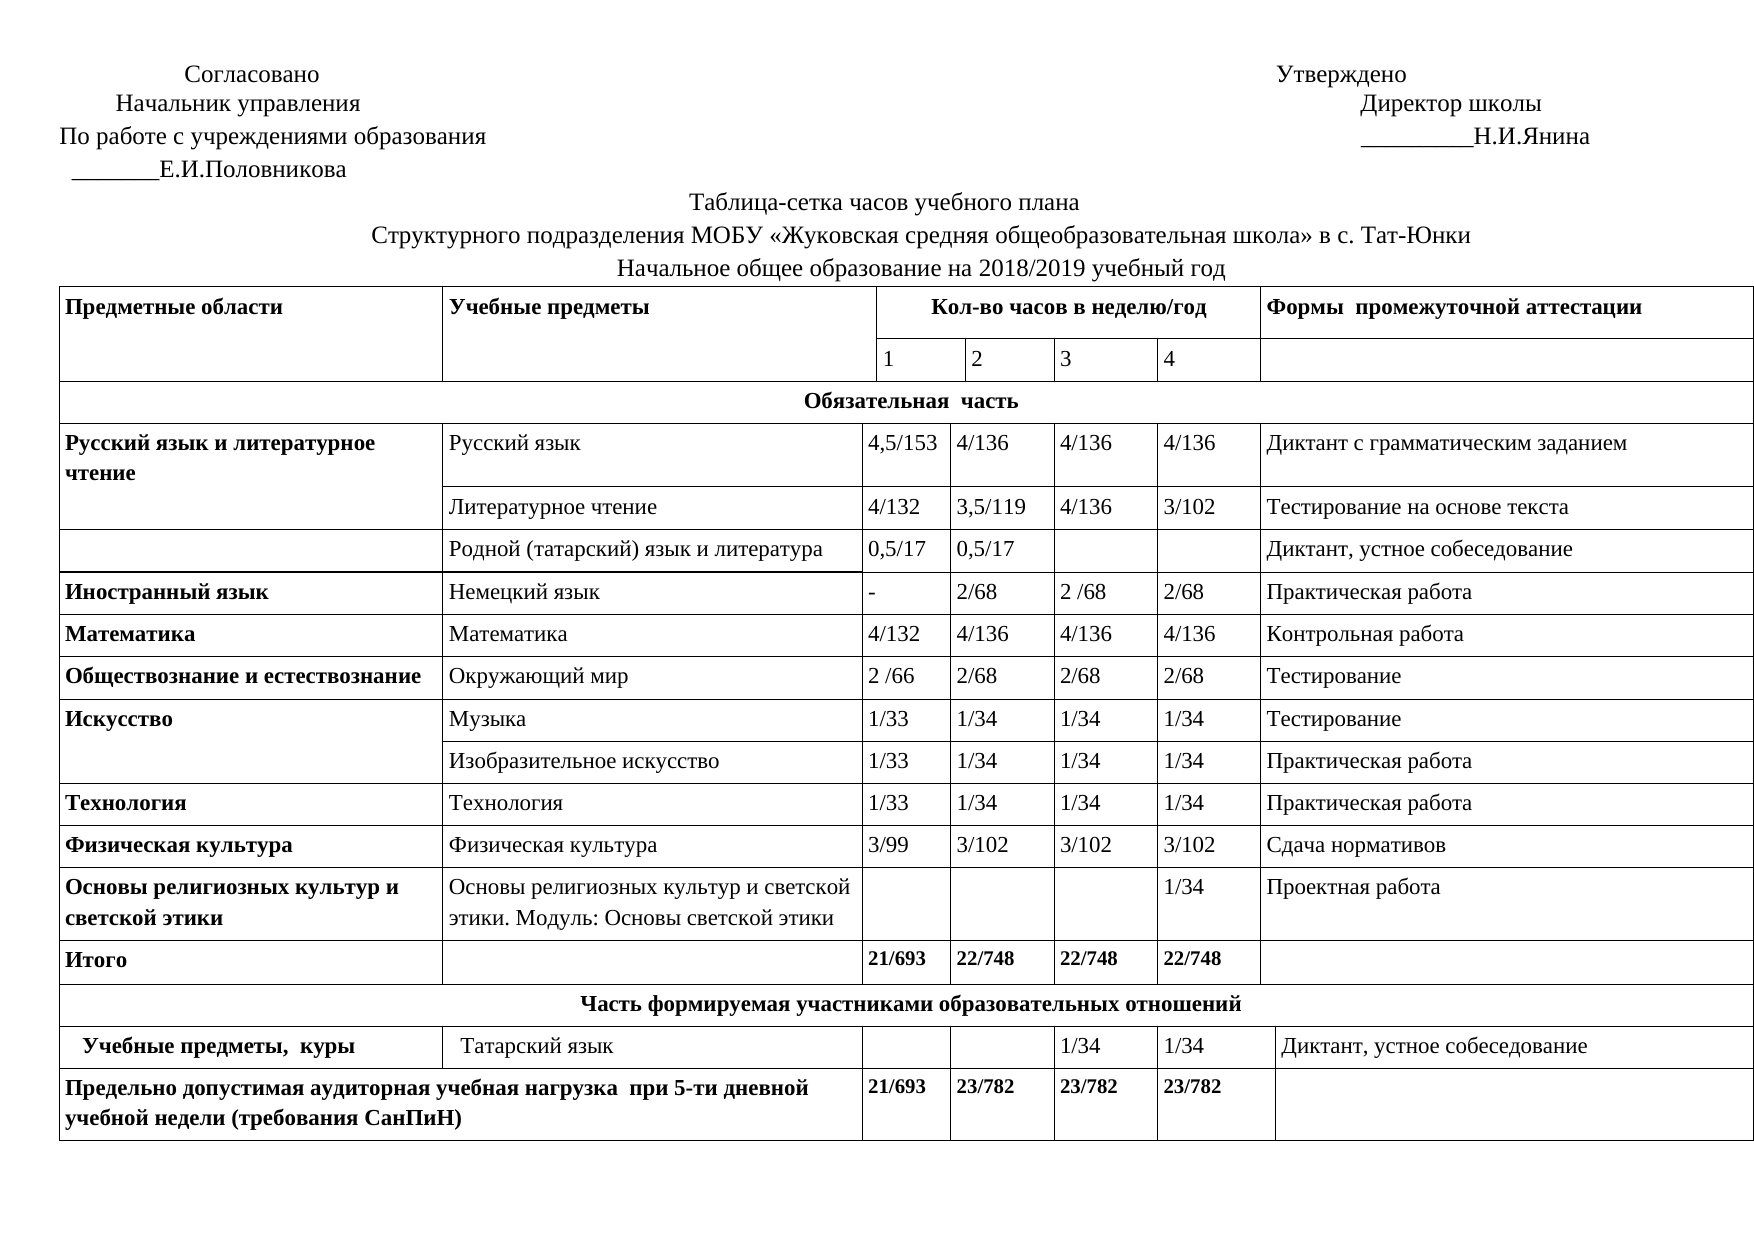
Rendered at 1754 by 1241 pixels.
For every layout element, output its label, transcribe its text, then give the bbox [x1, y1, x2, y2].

table_cell Изобразительное искусство [443, 742, 862, 783]
table_cell 23/782 [1055, 1069, 1157, 1140]
table_header Учебные предметы [443, 287, 876, 381]
table_cell 3/102 [1158, 826, 1260, 867]
table_cell Тестирование [1261, 700, 1753, 741]
table_cell Диктант, устное собеседование [1261, 530, 1753, 571]
table_cell [1055, 530, 1157, 571]
table_cell 21/693 [863, 1069, 950, 1140]
text Структурного подразделения МОБУ «Жуковская средняя общеобразовательная школа» в с. Тат-Юнки [59, 220, 1710, 249]
table_cell Математика [443, 615, 862, 656]
table_cell Окружающий мир [443, 657, 862, 698]
table_cell 1/33 [863, 784, 950, 825]
table_cell Татарский язык [443, 1027, 862, 1068]
table_cell Проектная работа [1261, 868, 1753, 939]
table_cell 1/34 [1158, 784, 1260, 825]
table_cell Основы религиозных культур и светской этики [60, 868, 442, 939]
table_cell 4,5/153 [863, 424, 950, 486]
table_cell [1055, 868, 1157, 939]
table_cell 2/68 [1158, 573, 1260, 614]
table_cell Математика [60, 615, 442, 656]
table_cell 1/34 [951, 784, 1054, 825]
text Согласовано Утверждено [59, 59, 1710, 88]
table_cell Обязательная часть [60, 382, 1753, 423]
table_cell 1/34 [1055, 742, 1157, 783]
table_cell 4/136 [951, 424, 1054, 486]
table_cell 4 [1158, 339, 1260, 381]
table_cell Русский язык и литературное чтение [60, 424, 442, 529]
table_cell 4/136 [951, 615, 1054, 656]
table_cell 3/102 [1158, 487, 1260, 529]
table_cell Учебные предметы, куры [60, 1027, 442, 1068]
table_cell [443, 941, 862, 983]
table_cell Контрольная работа [1261, 615, 1753, 656]
table_cell 3/102 [951, 826, 1054, 867]
table_cell [1158, 530, 1260, 571]
table_cell Сдача нормативов [1261, 826, 1753, 867]
table_cell Основы религиозных культур и светской этики. Модуль: Основы светской этики [443, 868, 862, 939]
table_cell Родной (татарский) язык и литература [443, 530, 862, 571]
table_cell 22/748 [951, 941, 1054, 983]
table_cell - [863, 573, 950, 614]
table_cell 1/34 [951, 700, 1054, 741]
table_cell 21/693 [863, 941, 950, 983]
table_cell 1/34 [1055, 1027, 1157, 1068]
table_cell 2/68 [1055, 657, 1157, 698]
table_cell Технология [443, 784, 862, 825]
table_cell 3/102 [1055, 826, 1157, 867]
text _______Е.И.Половникова [59, 154, 1710, 183]
table_cell [1276, 1069, 1753, 1140]
table_cell Иностранный язык [60, 573, 442, 614]
table_cell Физическая культура [443, 826, 862, 867]
table_cell 1/34 [1158, 742, 1260, 783]
table_cell Диктант с грамматическим заданием [1261, 424, 1753, 486]
table_cell 1/33 [863, 742, 950, 783]
table_cell Обществознание и естествознание [60, 657, 442, 698]
table_cell Русский язык [443, 424, 862, 486]
table_cell 1/34 [951, 742, 1054, 783]
table_cell Музыка [443, 700, 862, 741]
table_cell 2 /68 [1055, 573, 1157, 614]
table_cell 4/136 [1158, 615, 1260, 656]
table_cell 4/136 [1055, 487, 1157, 529]
table_cell Часть формируемая участниками образовательных отношений [60, 985, 1753, 1026]
table_cell Практическая работа [1261, 742, 1753, 783]
table_cell 3 [1055, 339, 1157, 381]
table_cell 4/132 [863, 615, 950, 656]
table_cell [863, 1027, 950, 1068]
table_cell 2 /66 [863, 657, 950, 698]
text По работе с учреждениями образования _________Н.И.Янина [59, 121, 1710, 150]
table_cell Физическая культура [60, 826, 442, 867]
table_cell 22/748 [1055, 941, 1157, 983]
text Начальник управления Директор школы [59, 88, 1710, 117]
table_cell [1261, 941, 1753, 983]
table_cell 1 [877, 339, 965, 381]
table_cell 22/748 [1158, 941, 1260, 983]
table_header Формы промежуточной аттестации [1261, 287, 1753, 338]
table_cell 0,5/17 [863, 530, 950, 571]
table_cell 23/782 [1158, 1069, 1275, 1140]
text Таблица-сетка часов учебного плана [59, 187, 1710, 216]
table_cell 1/34 [1158, 1027, 1275, 1068]
table_header Предметные области [60, 287, 442, 381]
table_cell 4/136 [1158, 424, 1260, 486]
table_cell Предельно допустимая аудиторная учебная нагрузка при 5-ти дневной учебной недели (требования СанПиН) [60, 1069, 862, 1140]
table_cell Тестирование на основе текста [1261, 487, 1753, 529]
table_cell [1261, 339, 1753, 381]
table_cell 4/132 [863, 487, 950, 529]
table_cell 4/136 [1055, 615, 1157, 656]
table_cell 2 [966, 339, 1054, 381]
text Начальное общее образование на 2018/2019 учебный год [59, 253, 1710, 282]
table_cell 2/68 [951, 657, 1054, 698]
table_header Кол-во часов в неделю/год [877, 287, 1260, 338]
table_cell 4/136 [1055, 424, 1157, 486]
table_cell 1/33 [863, 700, 950, 741]
table_cell Литературное чтение [443, 487, 862, 529]
table_cell [951, 868, 1054, 939]
table_cell 1/34 [1158, 868, 1260, 939]
table_cell Практическая работа [1261, 784, 1753, 825]
table_cell 2/68 [951, 573, 1054, 614]
table_cell Тестирование [1261, 657, 1753, 698]
table_cell 1/34 [1055, 700, 1157, 741]
table_cell Искусство [60, 700, 442, 783]
table_cell Итого [60, 941, 442, 983]
table_cell Практическая работа [1261, 573, 1753, 614]
table_cell Технология [60, 784, 442, 825]
table_cell [60, 530, 442, 571]
table_cell Диктант, устное собеседование [1276, 1027, 1753, 1068]
table_cell 1/34 [1158, 700, 1260, 741]
table_cell Немецкий язык [443, 573, 862, 614]
table_cell 1/34 [1055, 784, 1157, 825]
table_cell [863, 868, 950, 939]
table_cell 0,5/17 [951, 530, 1054, 571]
table_cell 3/99 [863, 826, 950, 867]
table_cell 2/68 [1158, 657, 1260, 698]
table_cell 3,5/119 [951, 487, 1054, 529]
table_cell [951, 1027, 1054, 1068]
table_cell 23/782 [951, 1069, 1054, 1140]
